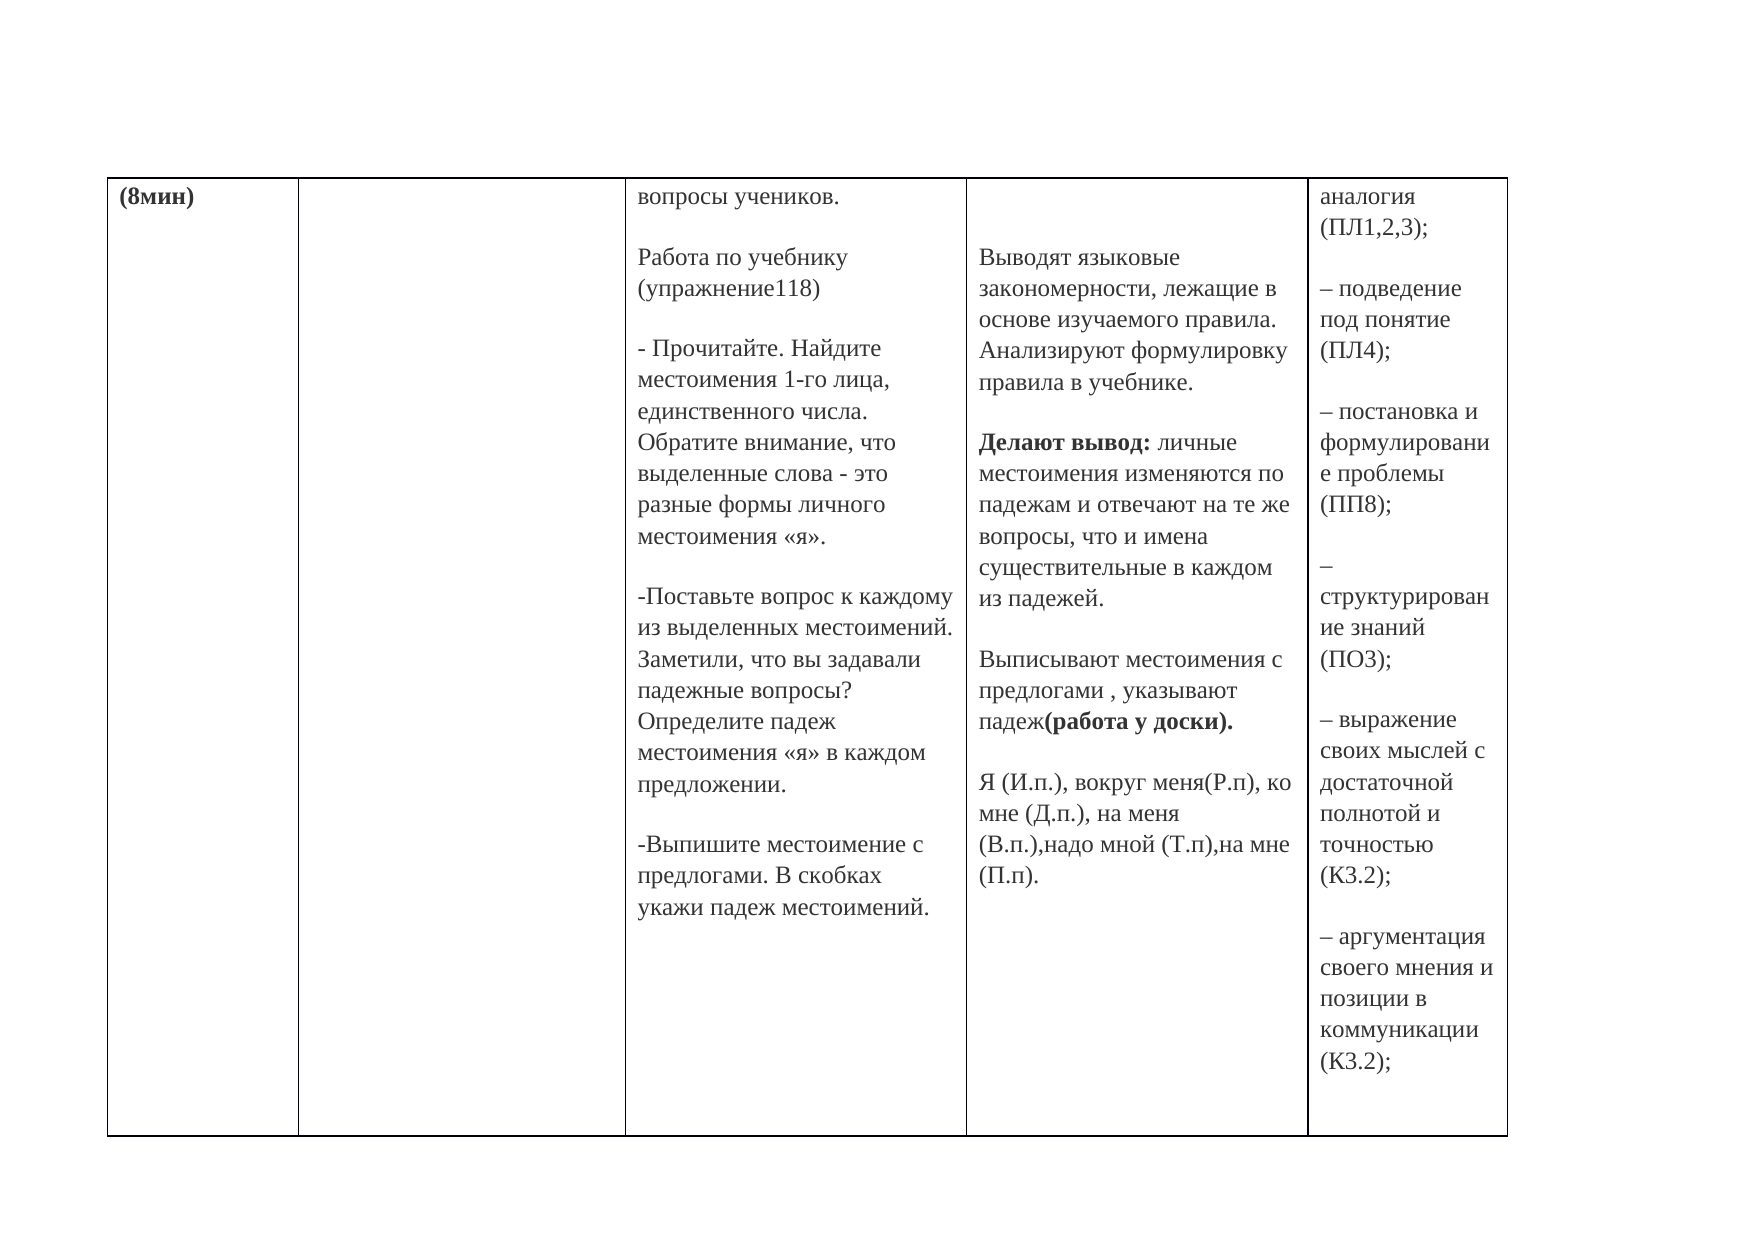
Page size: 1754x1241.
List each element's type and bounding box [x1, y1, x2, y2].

table_cell [299, 179, 625, 1135]
table_cell [967, 179, 1307, 1135]
table_cell [108, 179, 298, 1135]
table_cell [626, 179, 966, 1135]
table_cell [1309, 179, 1507, 1135]
